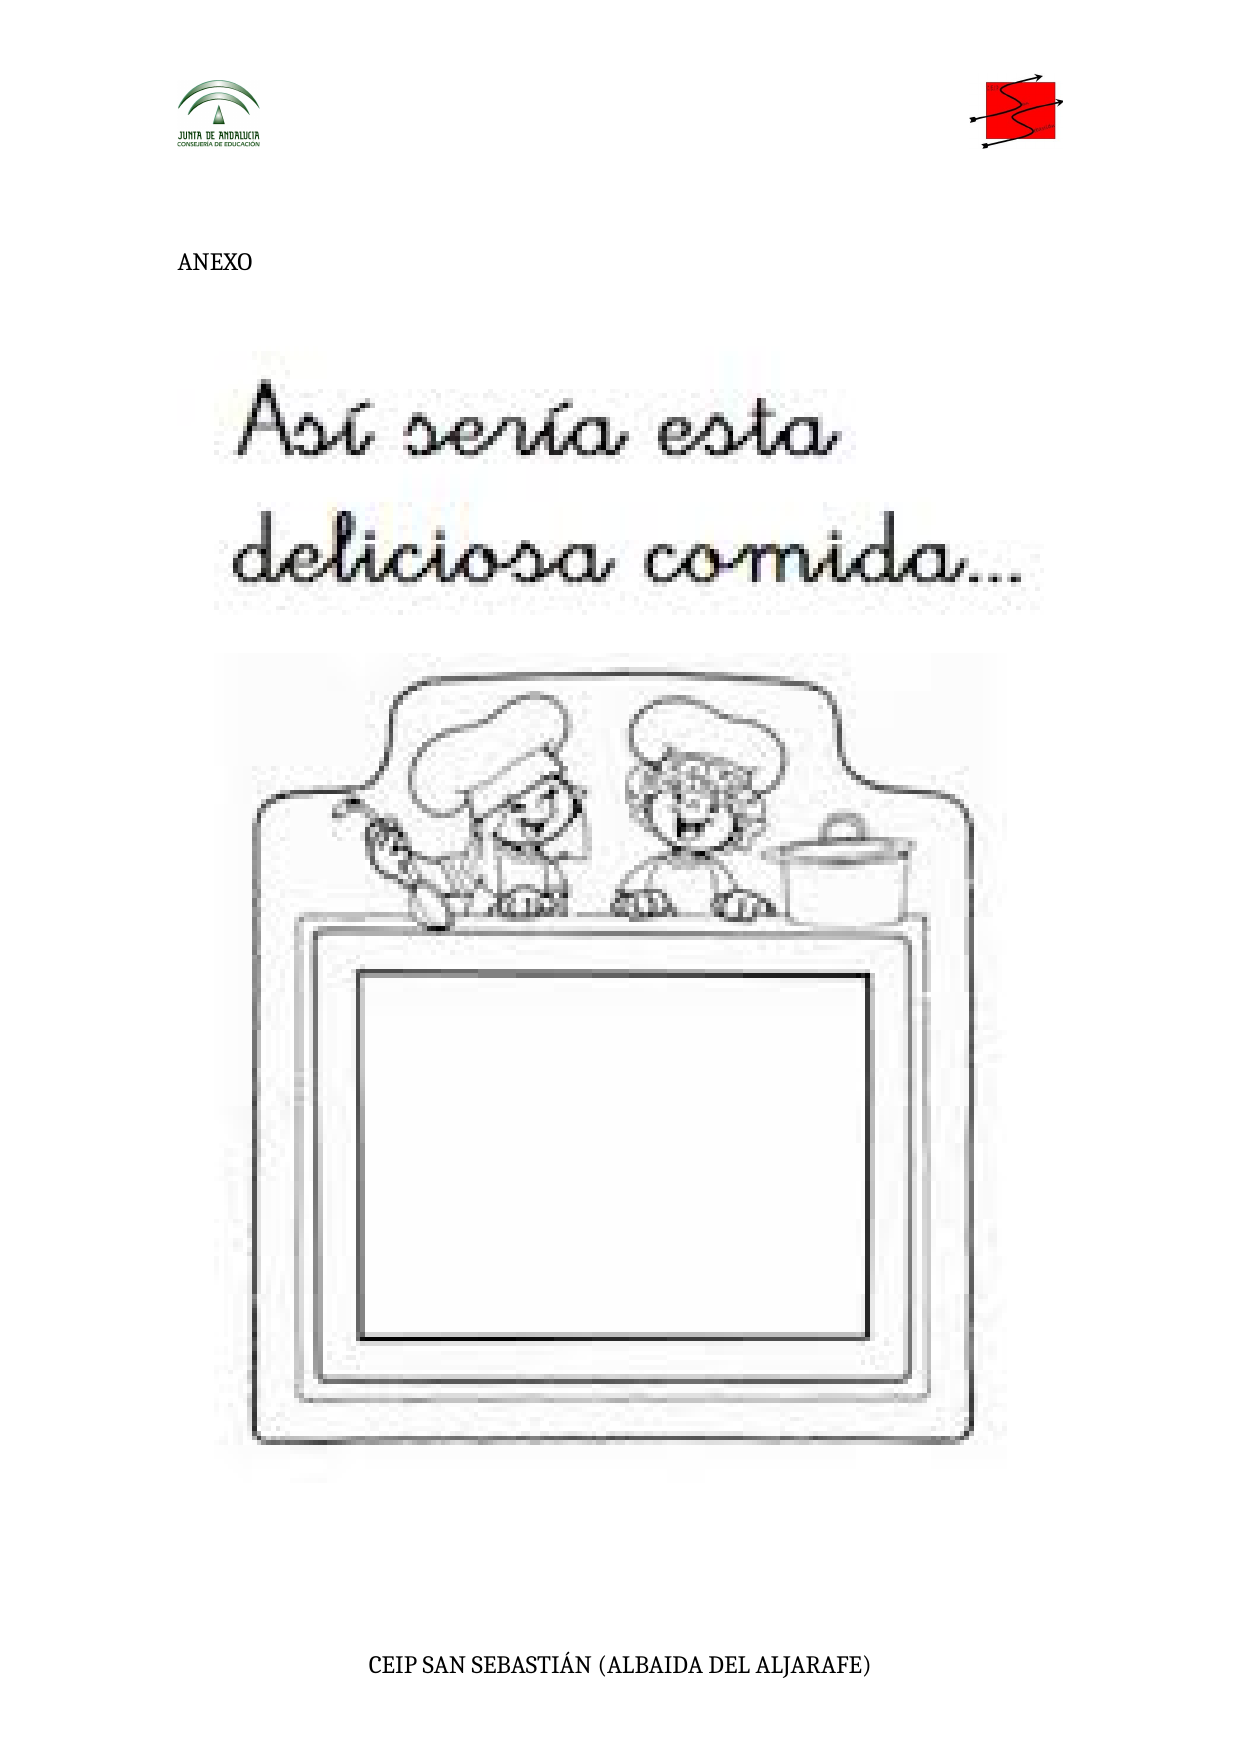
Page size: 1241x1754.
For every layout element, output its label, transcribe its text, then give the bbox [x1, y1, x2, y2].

text ANEXO [177, 239, 1063, 277]
picture [177, 80, 260, 149]
picture [177, 277, 1078, 1521]
picture [969, 73, 1063, 149]
